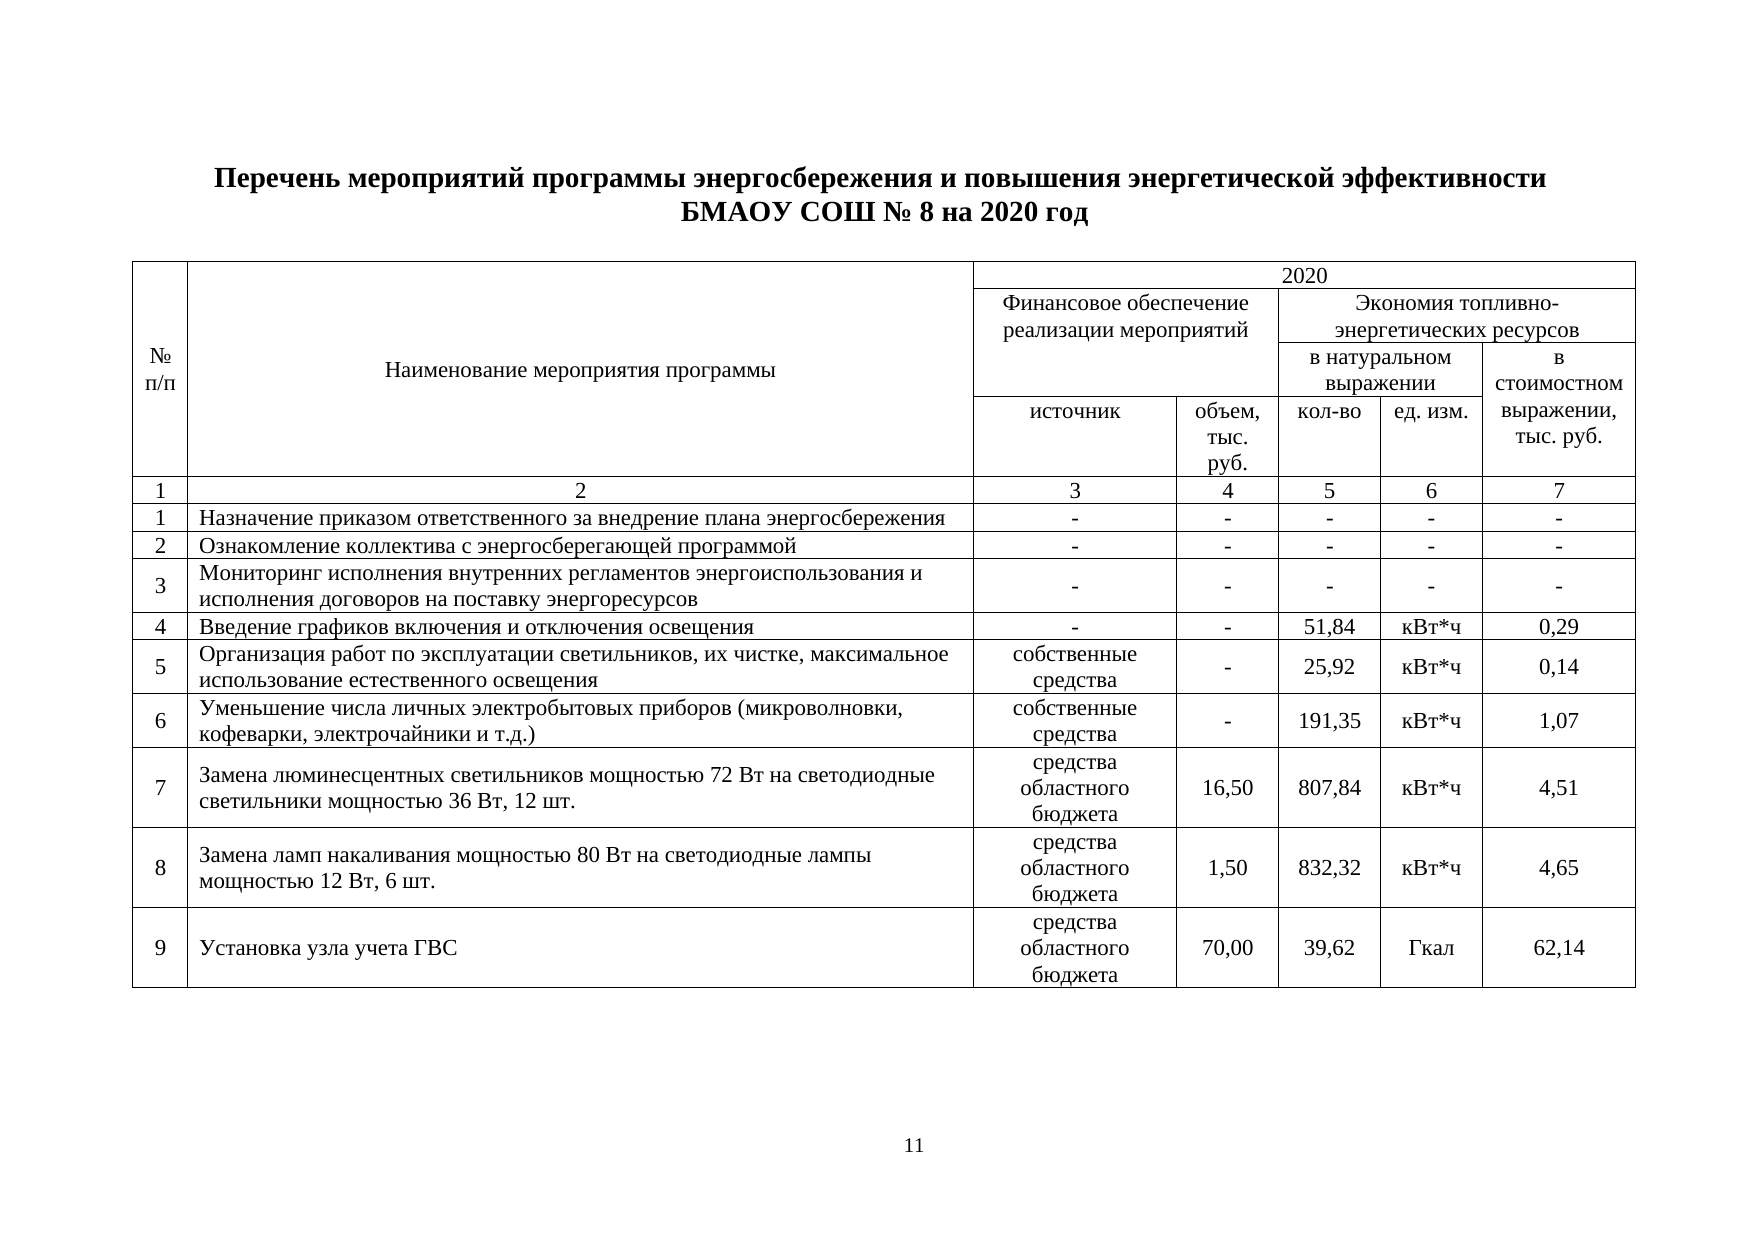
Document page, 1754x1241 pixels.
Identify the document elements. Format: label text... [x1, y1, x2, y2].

table_cell кВт*ч [1381, 694, 1482, 747]
table_cell кол-во [1279, 397, 1380, 476]
table_cell 191,35 [1279, 694, 1380, 747]
table_cell 70,00 [1177, 908, 1278, 987]
table_cell 4 [133, 613, 187, 639]
table_cell 1,07 [1483, 694, 1635, 747]
table_cell средства областного бюджета [974, 828, 1176, 907]
table_cell 5 [133, 640, 187, 693]
table_cell - [1177, 613, 1278, 639]
table_cell - [1177, 559, 1278, 612]
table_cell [974, 908, 1176, 987]
table_cell - [1483, 559, 1635, 612]
table_cell - [974, 613, 1176, 639]
table_cell собственные средства [974, 694, 1176, 747]
table_cell 4,51 [1483, 748, 1635, 827]
table_cell 2 [133, 532, 187, 558]
table_cell 0,14 [1483, 640, 1635, 693]
table_cell 2 [188, 477, 973, 503]
table_cell - [1381, 559, 1482, 612]
table_cell Введение графиков включения и отключения освещения [188, 613, 973, 639]
table_cell 6 [133, 694, 187, 747]
table_cell кВт*ч [1381, 640, 1482, 693]
table_cell - [1177, 640, 1278, 693]
table_cell Замена люминесцентных светильников мощностью 72 Вт на светодиодные светильники мощностью 36 Вт, 12 шт. [188, 748, 973, 827]
table_cell 1,50 [1177, 828, 1278, 907]
table_cell 1 [133, 504, 187, 531]
table_cell 39,62 [1279, 908, 1380, 987]
table_cell 4 [1177, 477, 1278, 503]
table_cell - [974, 504, 1176, 531]
table_cell средства областного бюджета [974, 748, 1176, 827]
table_cell 3 [974, 477, 1176, 503]
table_header № п/п [133, 262, 187, 476]
table_cell 7 [1483, 477, 1635, 503]
table_cell собственные средства [974, 640, 1176, 693]
table_cell 807,84 [1279, 748, 1380, 827]
table_cell Гкал [1381, 908, 1482, 987]
table_cell в стоимостном выражении, тыс. руб. [1483, 343, 1635, 476]
table_cell Организация работ по эксплуатации светильников, их чистке, максимальное использование естественного освещения [188, 640, 973, 693]
table_cell 6 [1381, 477, 1482, 503]
text Перечень мероприятий программы энергосбережения и повышения энергетической эффективности БМАОУ СОШ № 8 на 2020 год [133, 160, 1636, 227]
table_cell Замена ламп накаливания мощностью 80 Вт на светодиодные лампы мощностью 12 Вт, 6 шт. [188, 828, 973, 907]
table_cell объем, тыс. руб. [1177, 397, 1278, 476]
table_cell - [1381, 504, 1482, 531]
table_cell 62,14 [1483, 908, 1635, 987]
table_cell - [974, 532, 1176, 558]
table_cell 16,50 [1177, 748, 1278, 827]
table_cell 7 [133, 748, 187, 827]
table_cell кВт*ч [1381, 613, 1482, 639]
table_cell - [1177, 504, 1278, 531]
table_cell Ознакомление коллектива с энергосберегающей программой [188, 532, 973, 558]
table_header 2020 [974, 262, 1635, 288]
table_cell - [1483, 504, 1635, 531]
table_cell - [974, 559, 1176, 612]
table_cell Уменьшение числа личных электробытовых приборов (микроволновки, кофеварки, электрочайники и т.д.) [188, 694, 973, 747]
table_header Наименование мероприятия программы [188, 262, 973, 476]
table_cell Назначение приказом ответственного за внедрение плана энергосбережения [188, 504, 973, 531]
table_cell 832,32 [1279, 828, 1380, 907]
table_cell 3 [133, 559, 187, 612]
table_cell - [1279, 504, 1380, 531]
table_cell 4,65 [1483, 828, 1635, 907]
table_cell 0,29 [1483, 613, 1635, 639]
table_cell - [1177, 694, 1278, 747]
table_cell 51,84 [1279, 613, 1380, 639]
table_cell - [1279, 559, 1380, 612]
table_cell кВт*ч [1381, 748, 1482, 827]
table_cell 25,92 [1279, 640, 1380, 693]
table_cell кВт*ч [1381, 828, 1482, 907]
table_cell 5 [1279, 477, 1380, 503]
table_cell 1 [133, 477, 187, 503]
table_cell - [1381, 532, 1482, 558]
table_cell ед. изм. [1381, 397, 1482, 476]
table_cell - [1177, 532, 1278, 558]
table_cell Установка узла учета ГВС [188, 908, 973, 987]
table_cell Экономия топливно-энергетических ресурсов [1279, 289, 1635, 342]
table_cell Мониторинг исполнения внутренних регламентов энергоиспользования и исполнения договоров на поставку энергоресурсов [188, 559, 973, 612]
table_cell - [1279, 532, 1380, 558]
table_cell - [1483, 532, 1635, 558]
table_cell Финансовое обеспечение реализации мероприятий [974, 289, 1278, 396]
table_cell источник [974, 397, 1176, 476]
table_cell 8 [133, 828, 187, 907]
table_cell в натуральном выражении [1279, 343, 1482, 396]
table_cell 9 [133, 908, 187, 987]
